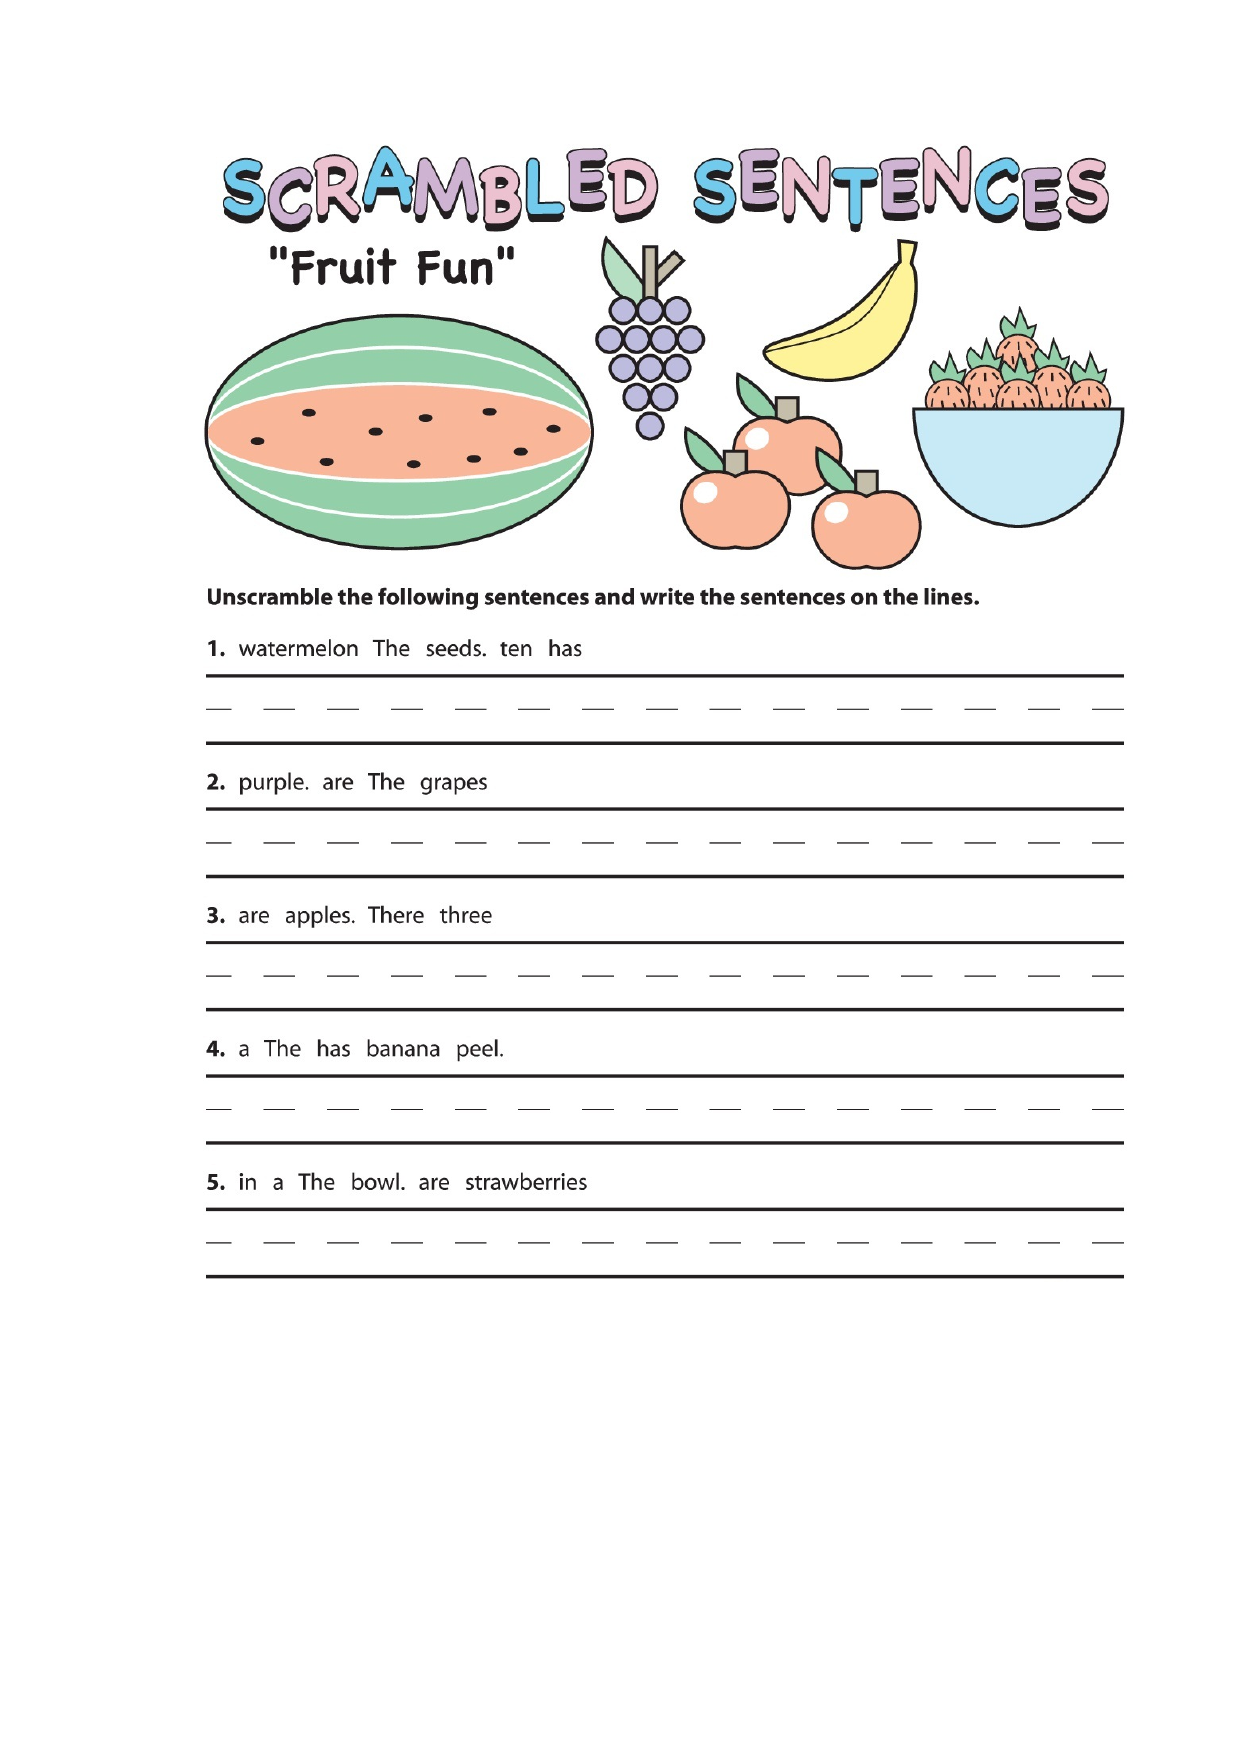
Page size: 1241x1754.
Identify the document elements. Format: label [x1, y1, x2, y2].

picture [177, 118, 1152, 1282]
